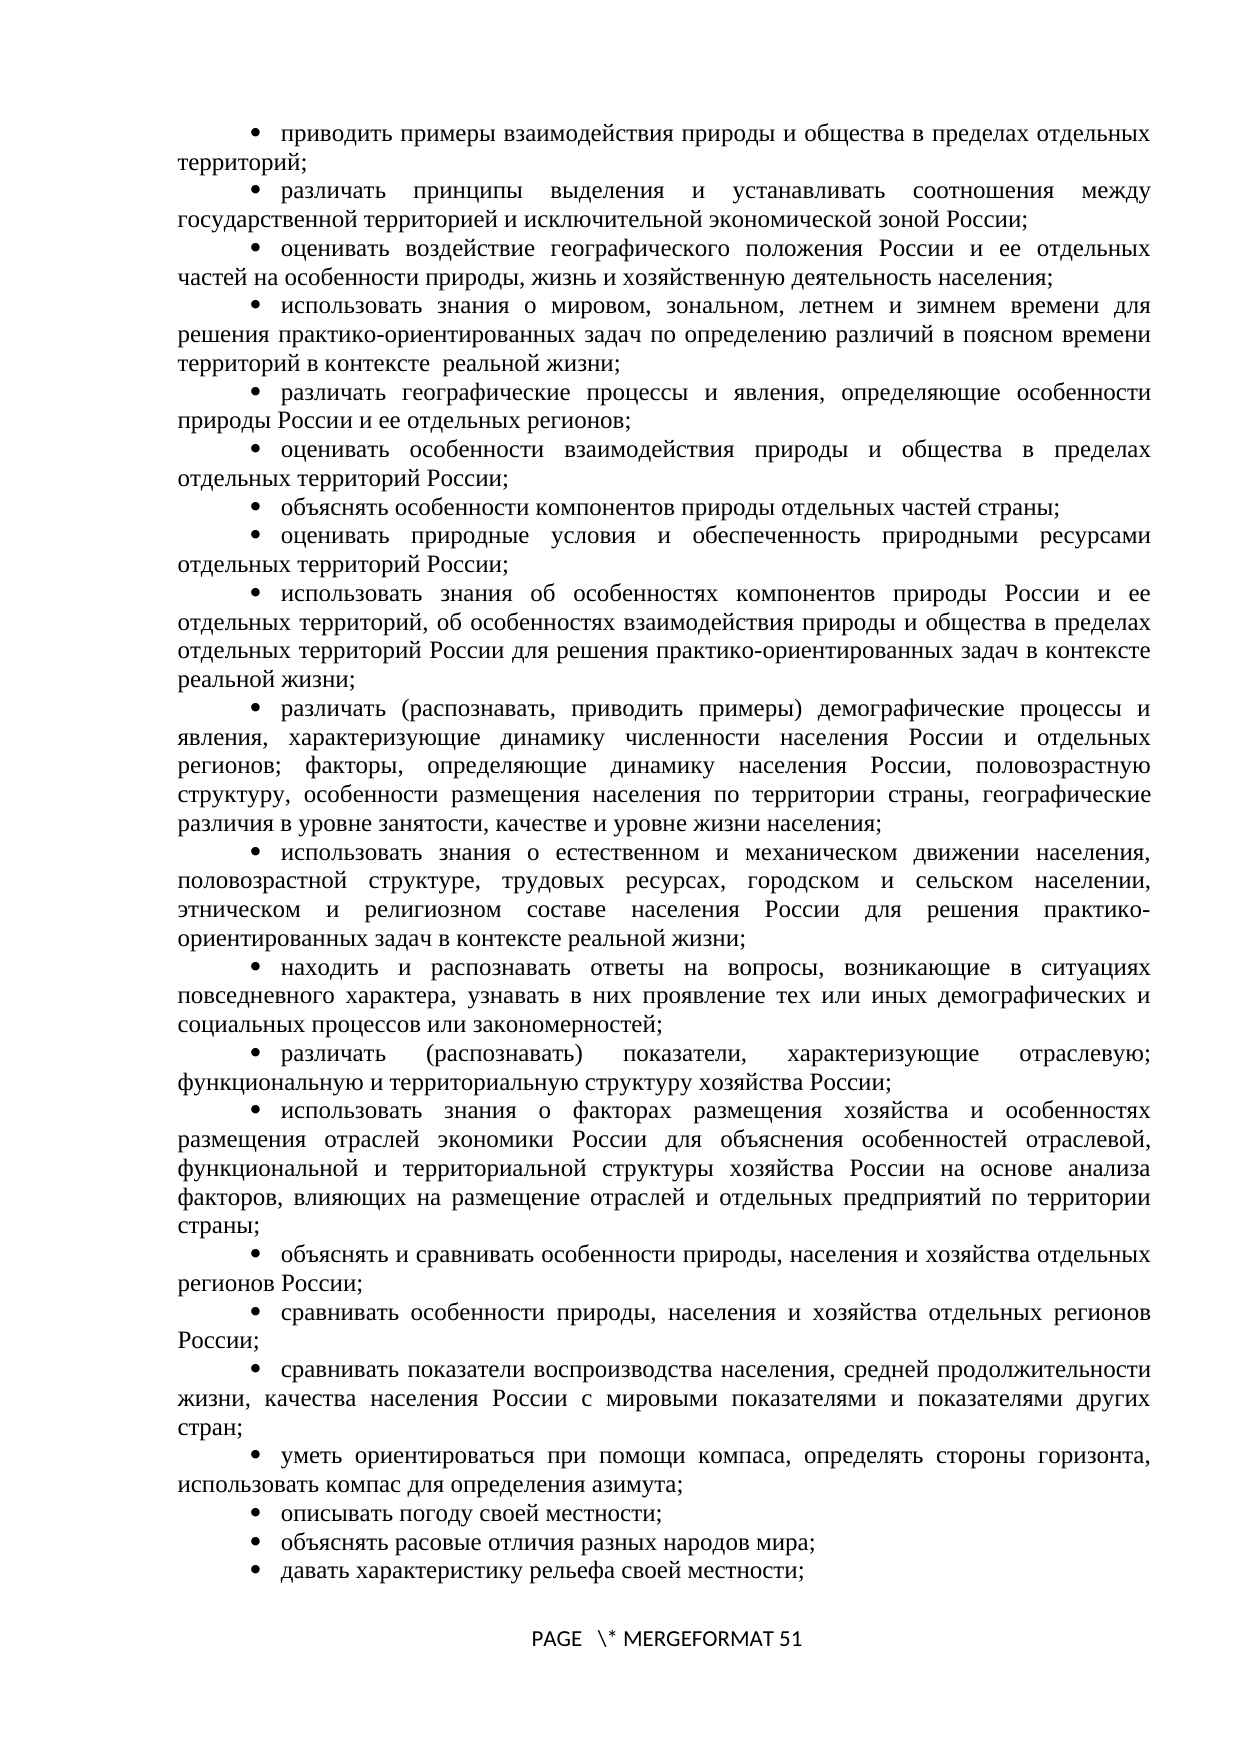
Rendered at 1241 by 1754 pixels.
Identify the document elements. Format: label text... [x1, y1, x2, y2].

list различать (распознавать) показатели, характеризующие отраслевую; функциональную и территориальную структуру хозяйства России; [177, 1038, 1152, 1096]
list использовать знания о естественном и механическом движении населения, половозрастной структуре, трудовых ресурсах, городском и сельском населении, этническом и религиозном составе населения России для решения практико-ориентированных задач в контексте реальной жизни; [177, 837, 1152, 952]
list оценивать природные условия и обеспеченность природными ресурсами отдельных территорий России; [177, 521, 1152, 578]
list сравнивать особенности природы, населения и хозяйства отдельных регионов России; [177, 1297, 1152, 1354]
list различать географические процессы и явления, определяющие особенности природы России и ее отдельных регионов; [177, 377, 1152, 434]
list использовать знания о факторах размещения хозяйства и особенностях размещения отраслей экономики России для объяснения особенностей отраслевой, функциональной и территориальной структуры хозяйства России на основе анализа факторов, влияющих на размещение отраслей и отдельных предприятий по территории страны; [177, 1096, 1152, 1239]
list уметь ориентироваться при помощи компаса, определять стороны горизонта, использовать компас для определения азимута; [177, 1441, 1152, 1498]
list давать характеристику рельефа своей местности; [177, 1556, 1152, 1584]
list объяснять расовые отличия разных народов мира; [177, 1527, 1152, 1556]
list описывать погоду своей местности; [177, 1498, 1152, 1527]
list различать принципы выделения и устанавливать соотношения между государственной территорией и исключительной экономической зоной России; [177, 176, 1152, 233]
list оценивать особенности взаимодействия природы и общества в пределах отдельных территорий России; [177, 434, 1152, 492]
list объяснять особенности компонентов природы отдельных частей страны; [177, 492, 1152, 521]
list различать (распознавать, приводить примеры) демографические процессы и явления, характеризующие динамику численности населения России и отдельных регионов; факторы, определяющие динамику населения России, половозрастную структуру, особенности размещения населения по территории страны, географические различия в уровне занятости, качестве и уровне жизни населения; [177, 693, 1152, 837]
list находить и распознавать ответы на вопросы, возникающие в ситуациях повседневного характера, узнавать в них проявление тех или иных демографических и социальных процессов или закономерностей; [177, 952, 1152, 1038]
list приводить примеры взаимодействия природы и общества в пределах отдельных территорий; [177, 118, 1152, 176]
list использовать знания о мировом, зональном, летнем и зимнем времени для решения практико-ориентированных задач по определению различий в поясном времени территорий в контексте реальной жизни; [177, 291, 1152, 377]
list оценивать воздействие географического положения России и ее отдельных частей на особенности природы, жизнь и хозяйственную деятельность населения; [177, 233, 1152, 291]
list сравнивать показатели воспроизводства населения, средней продолжительности жизни, качества населения России с мировыми показателями и показателями других стран; [177, 1354, 1152, 1441]
list объяснять и сравнивать особенности природы, населения и хозяйства отдельных регионов России; [177, 1239, 1152, 1297]
list использовать знания об особенностях компонентов природы России и ее отдельных территорий, об особенностях взаимодействия природы и общества в пределах отдельных территорий России для решения практико-ориентированных задач в контексте реальной жизни; [177, 578, 1152, 693]
